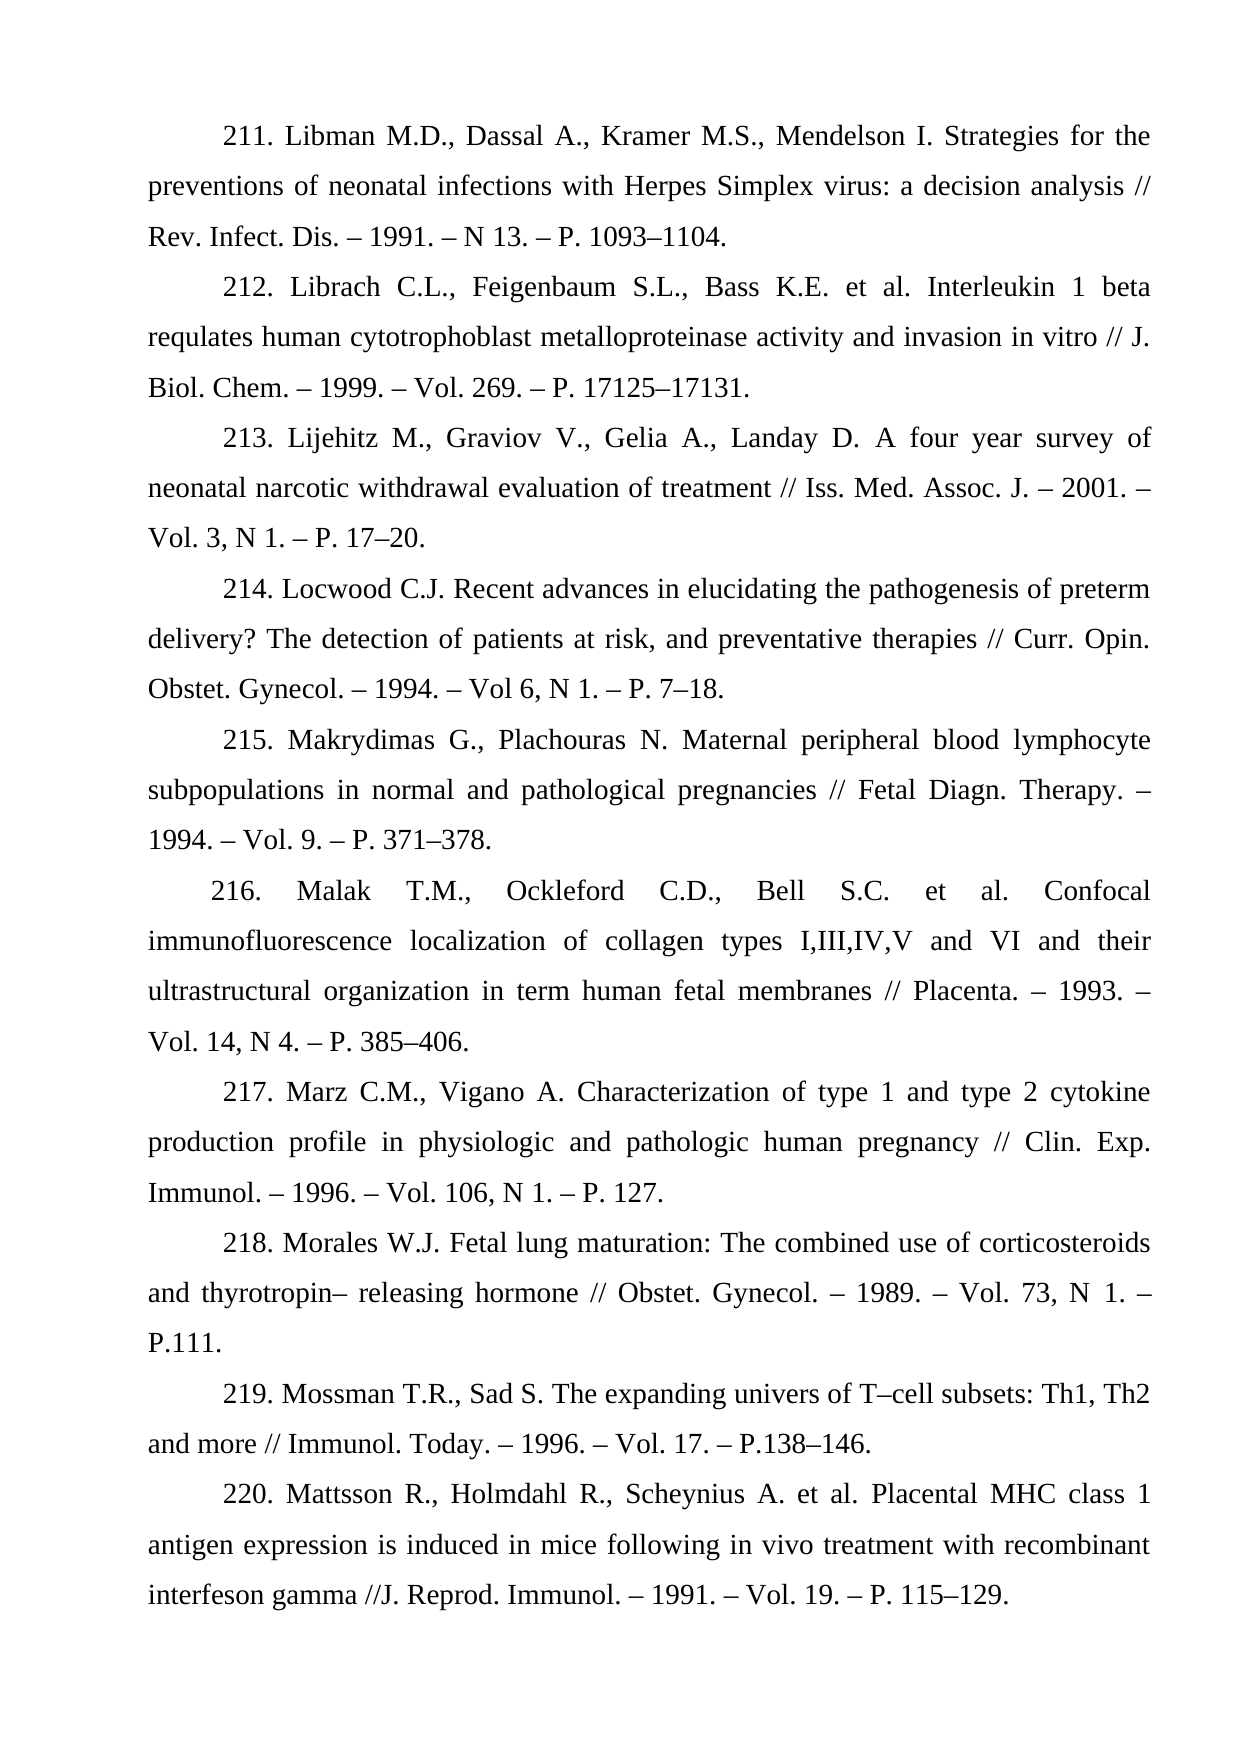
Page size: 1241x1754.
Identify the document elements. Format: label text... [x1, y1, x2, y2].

text 218. Morales W.J. Fetal lung maturation: The combined use of corticosteroids and thyrotropin– releasing hormone // Obstet. Gynecol. – 1989. – Vol. 73, N 1. – P.111. [148, 1225, 1152, 1359]
text 212. Librach C.L., Feigenbaum S.L., Bass K.E. et al. Interleukin 1 beta requlates human cytotrophoblast metalloproteinase activity and invasion in vitro // J. Biol. Chem. – 1999. – Vol. 269. – P. 17125–17131. [148, 269, 1152, 403]
text 219. Mossman T.R., Sad S. The expanding univers of T–cell subsets: Th1, Th2 and more // Immunol. Today. – 1996. – Vol. 17. – P.138–146. [148, 1376, 1152, 1460]
text 215. Makrydimas G., Plachouras N. Maternal peripheral blood lymphocyte subpopulations in normal and pathological pregnancies // Fetal Diagn. Therapy. – 1994. – Vol. 9. – P. 371–378. [148, 722, 1152, 856]
text 220. Mattsson R., Holmdahl R., Scheynius A. et al. Placental MHC class 1 antigen expression is induced in mice following in vivo treatment with recombinant interfeson gamma //J. Reprod. Immunol. – 1991. – Vol. 19. – P. 115–129. [148, 1477, 1152, 1611]
text 216. Malak T.M., Ockleford C.D., Bell S.C. et al. Confocal immunofluorescence localization of collagen types I,III,IV,V and VI and their ultrastructural organization in term human fetal membranes // Placenta. – 1993. – Vol. 14, N 4. – P. 385–406. [148, 873, 1152, 1057]
text 211. Libman M.D., Dassal A., Kramer M.S., Mendelson I. Strategies for the preventions of neonatal infections with Herpes Simplex virus: a decision analysis // Rev. Infect. Dis. – 1991. – N 13. – P. 1093–1104. [148, 118, 1152, 252]
text 214. Locwood C.J. Recent advances in elucidating the pathogenesis of preterm delivery? The detection of patients at risk, and preventative therapies // Curr. Opin. Obstet. Gynecol. – 1994. – Vol 6, N 1. – P. 7–18. [148, 571, 1152, 705]
text 213. Lijehitz M., Graviov V., Gelia A., Landay D. A four year survey of neonatal narcotic withdrawal evaluation of treatment // Iss. Med. Assoc. J. – 2001. – Vol. 3, N 1. – P. 17–20. [148, 420, 1152, 554]
text 217. Marz C.M., Vigano A. Characterization of type 1 and type 2 cytokine production profile in physiologic and pathologic human pregnancy // Clin. Exp. Immunol. – 1996. – Vol. 106, N 1. – P. 127. [148, 1074, 1152, 1208]
